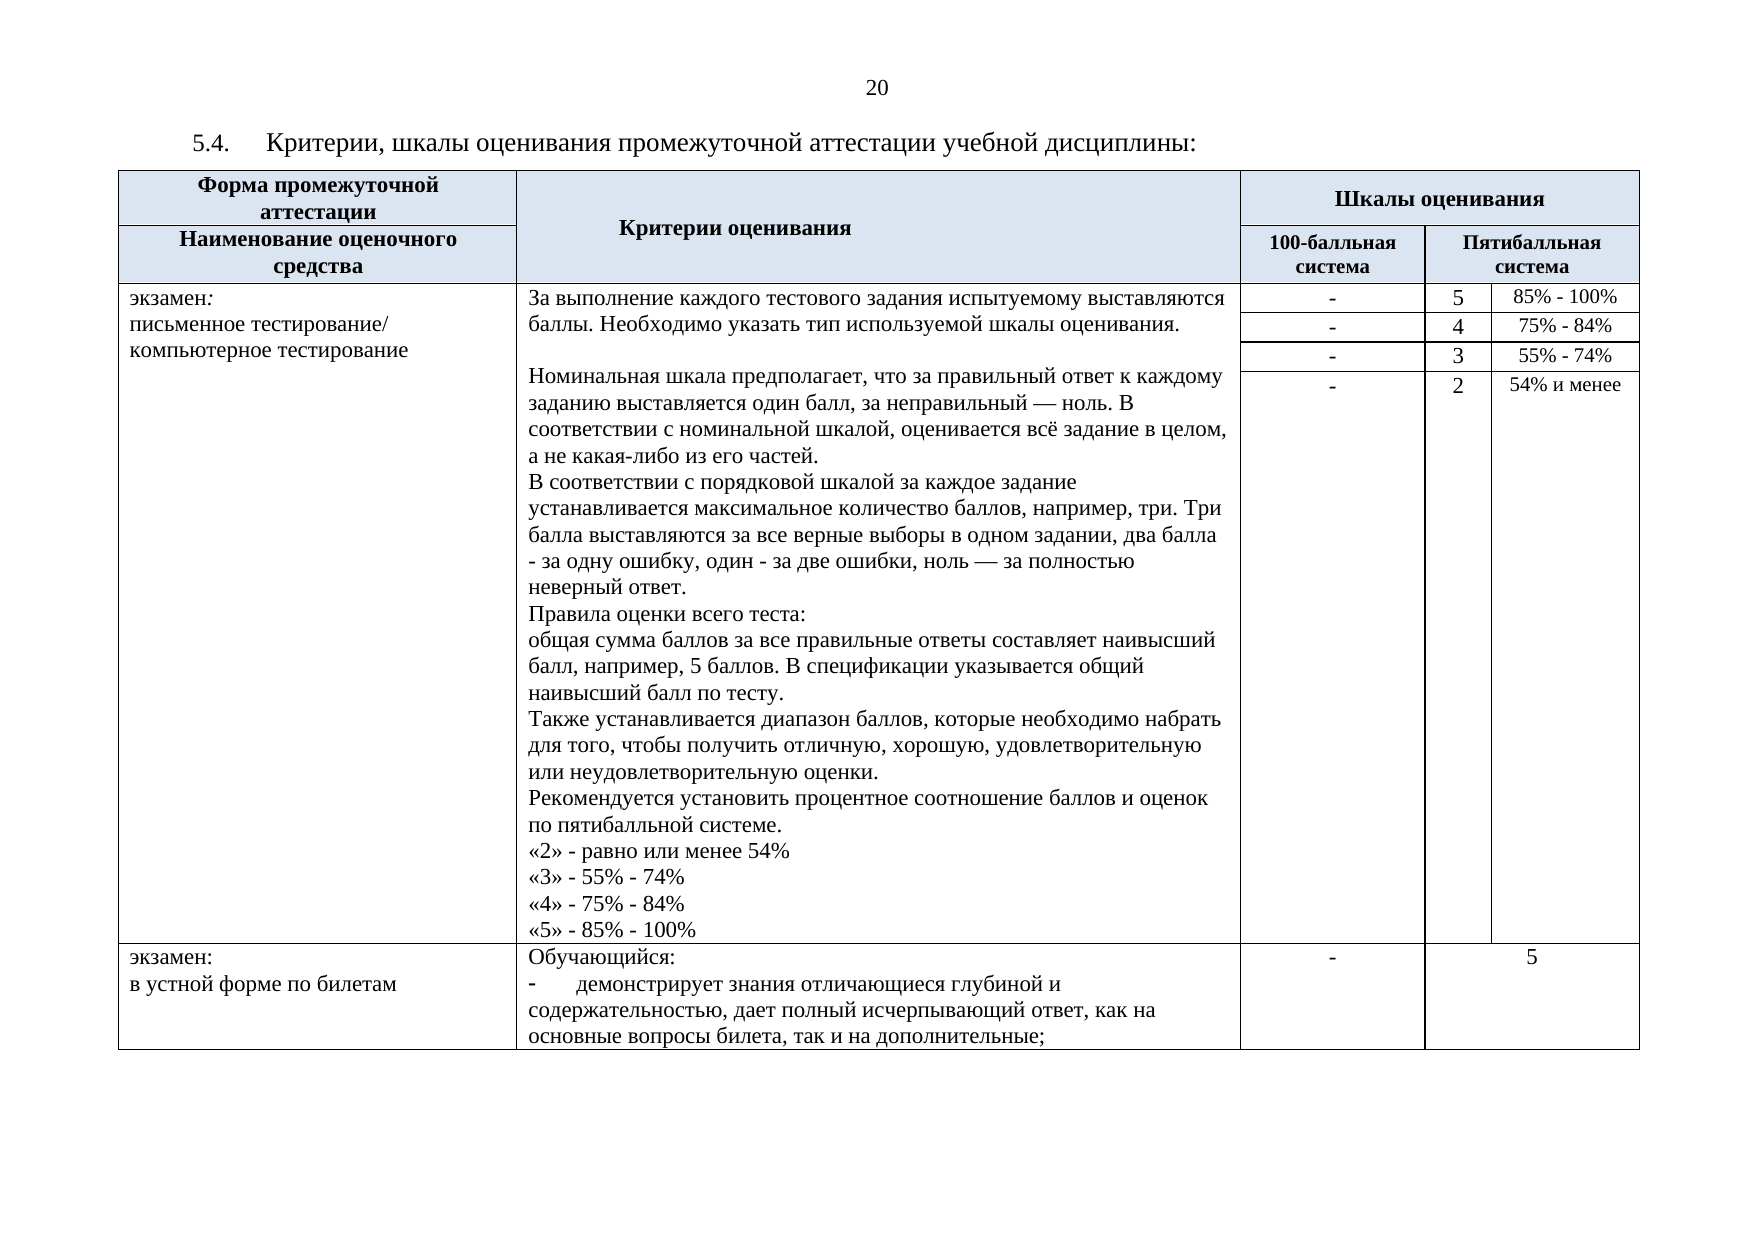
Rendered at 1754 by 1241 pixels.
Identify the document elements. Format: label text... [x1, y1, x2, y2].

table_header Шкалы оценивания [1241, 171, 1639, 224]
table_header Критерии оценивания [517, 171, 1240, 282]
table_cell 54% и менее [1492, 372, 1639, 942]
table_cell 75% - 84% [1492, 313, 1639, 341]
table_cell Наименование оценочного средства [119, 226, 516, 282]
table_cell - [1241, 944, 1424, 1049]
table_cell 85% - 100% [1492, 284, 1639, 312]
table_header Форма промежуточной аттестации [119, 171, 516, 224]
table_cell экзамен: письменное тестирование/ компьютерное тестирование [119, 284, 516, 942]
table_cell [517, 944, 1240, 1049]
table_cell 5 [1426, 944, 1639, 1049]
table_cell - [1241, 343, 1424, 371]
table_cell 2 [1426, 372, 1491, 942]
table_cell - [1241, 372, 1424, 942]
table_cell 100-балльная система [1241, 226, 1424, 282]
table_cell 5 [1426, 284, 1491, 312]
table_cell За выполнение каждого тестового задания испытуемому выставляются баллы. Необходимо указать тип используемой шкалы оценивания. Номинальная шкала предполагает, что за правильный ответ к каждому заданию выставляется один балл, за неправильный — ноль. В соответствии с номинальной шкалой, оценивается всё задание в целом, а не какая-либо из его частей. В соответствии с порядковой шкалой за каждое задание устанавливается максимальное количество баллов, например, три. Три балла выставляются за все верные выборы в одном задании, два балла - за одну ошибку, один - за две ошибки, ноль — за полностью неверный ответ. Правила оценки всего теста: общая сумма баллов за все правильные ответы составляет наивысший балл, например, 5 баллов. В спецификации указывается общий наивысший балл по тесту. Также устанавливается диапазон баллов, которые необходимо набрать для того, чтобы получить отличную, хорошую, удовлетворительную или неудовлетворительную оценки. Рекомендуется установить процентное соотношение баллов и оценок по пятибалльной системе. «2» - равно или менее 54% «3» - 55% - 74% «4» - 75% - 84% «5» - 85% - 100% [517, 284, 1240, 942]
table_cell - [1241, 284, 1424, 312]
table_cell - [1241, 313, 1424, 341]
table_cell Пятибалльная система [1426, 226, 1639, 282]
table_cell экзамен: в устной форме по билетам [119, 944, 516, 1049]
subtitle Критерии, шкалы оценивания промежуточной аттестации учебной дисциплины: [192, 127, 1636, 158]
table_cell 55% - 74% [1492, 343, 1639, 371]
table_cell 4 [1426, 313, 1491, 341]
table_cell 3 [1426, 343, 1491, 371]
